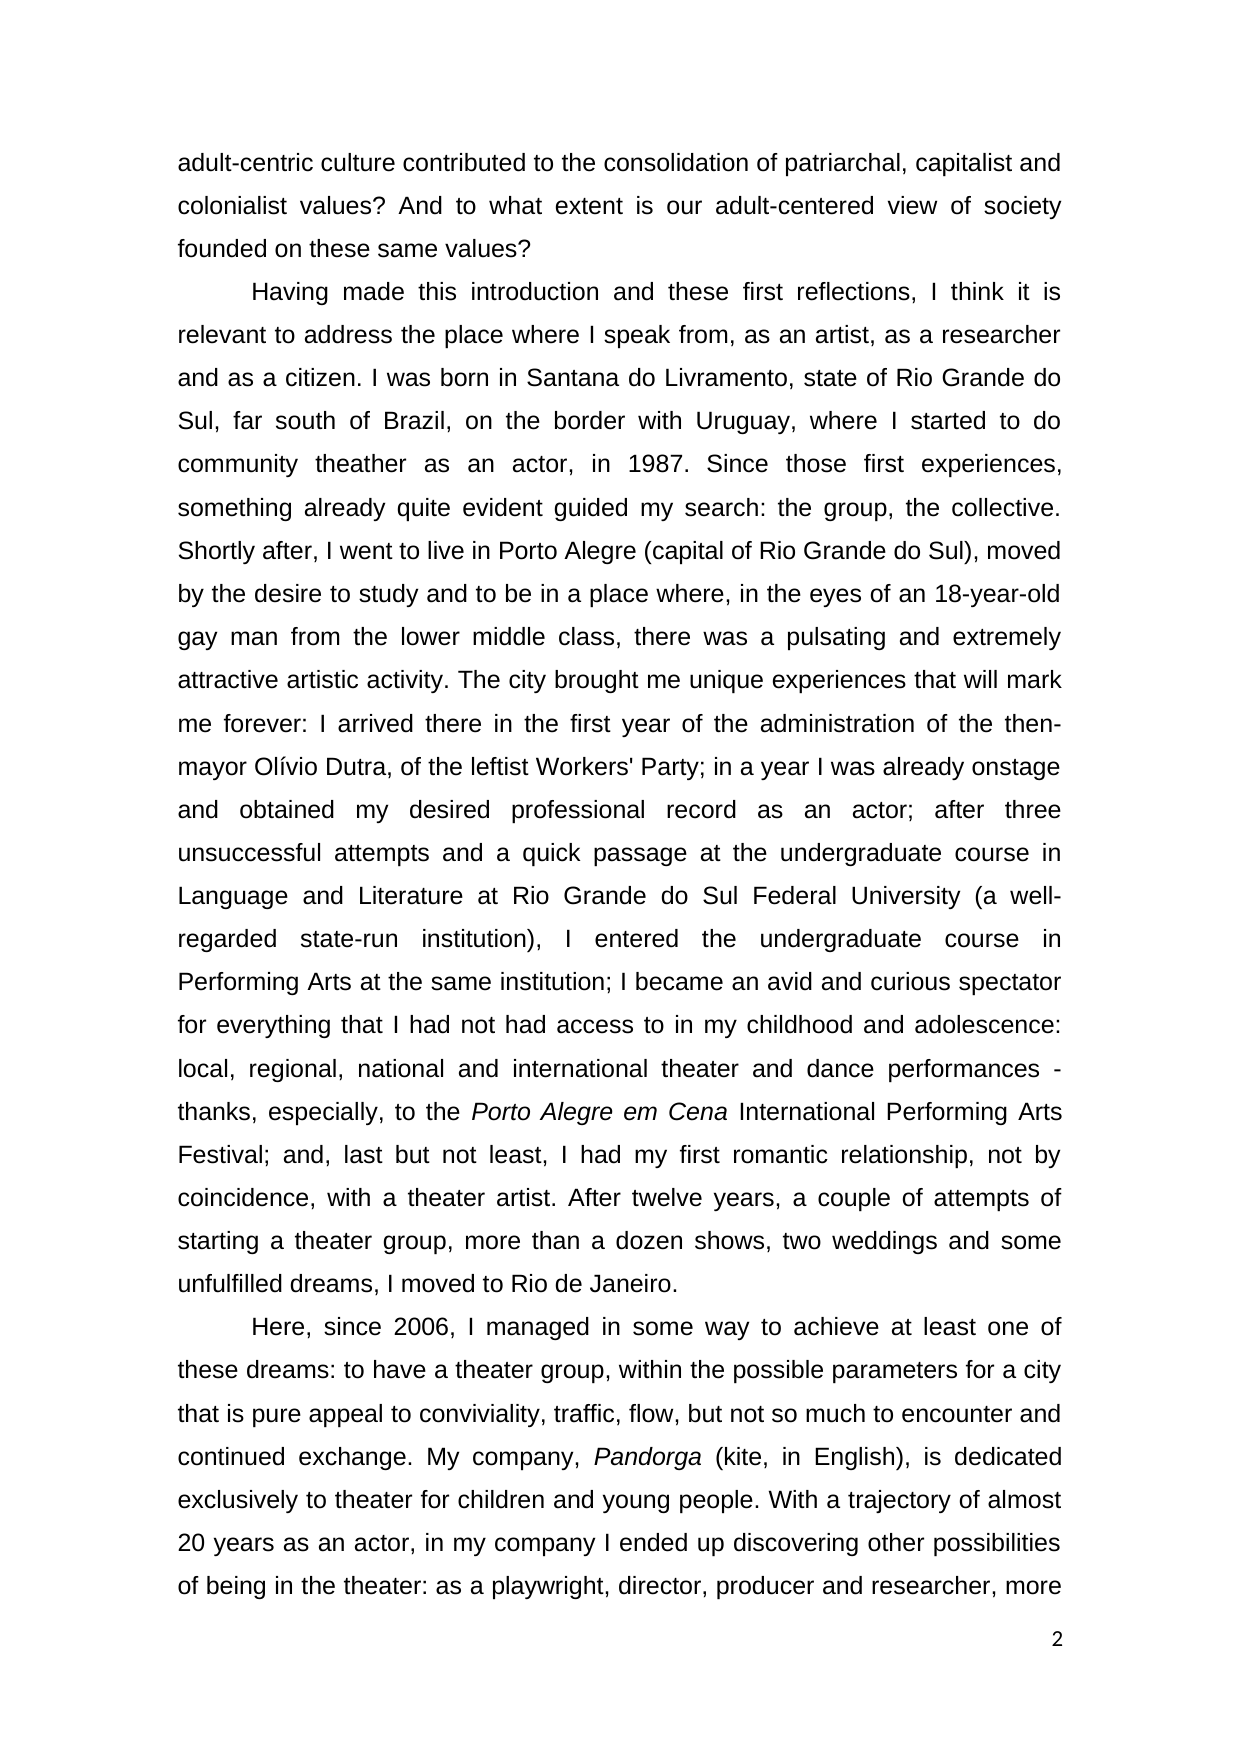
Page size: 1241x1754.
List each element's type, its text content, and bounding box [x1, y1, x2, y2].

text Having made this introduction and these first reflections, I think it is relevant to address the place where I speak from, as an artist, as a researcher and as a citizen. I was born in Santana do Livramento, state of Rio Grande do Sul, far south of Brazil, on the border with Uruguay, where I started to do community theather as an actor, in 1987. Since those first experiences, something already quite evident guided my search: the group, the collective. Shortly after, I went to live in Porto Alegre (capital of Rio Grande do Sul), moved by the desire to study and to be in a place where, in the eyes of an 18-year-old gay man from the lower middle class, there was a pulsating and extremely attractive artistic activity. The city brought me unique experiences that will mark me forever: I arrived there in the first year of the administration of the then-mayor Olívio Dutra, of the leftist Workers' Party; in a year I was already onstage and obtained my desired professional record as an actor; after three unsuccessful attempts and a quick passage at the undergraduate course in Language and Literature at Rio Grande do Sul Federal University (a well-regarded state-run institution), I entered the undergraduate course in Performing Arts at the same institution; I became an avid and curious spectator for everything that I had not had access to in my childhood and adolescence: local, regional, national and international theater and dance performances - thanks, especially, to the Porto Alegre em Cena International Performing Arts Festival; and, last but not least, I had my first romantic relationship, not by coincidence, with a theater artist. After twelve years, a couple of attempts of starting a theater group, more than a dozen shows, two weddings and some unfulfilled dreams, I moved to Rio de Janeiro. [177, 277, 1063, 1298]
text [177, 148, 1063, 263]
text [177, 1312, 1063, 1600]
